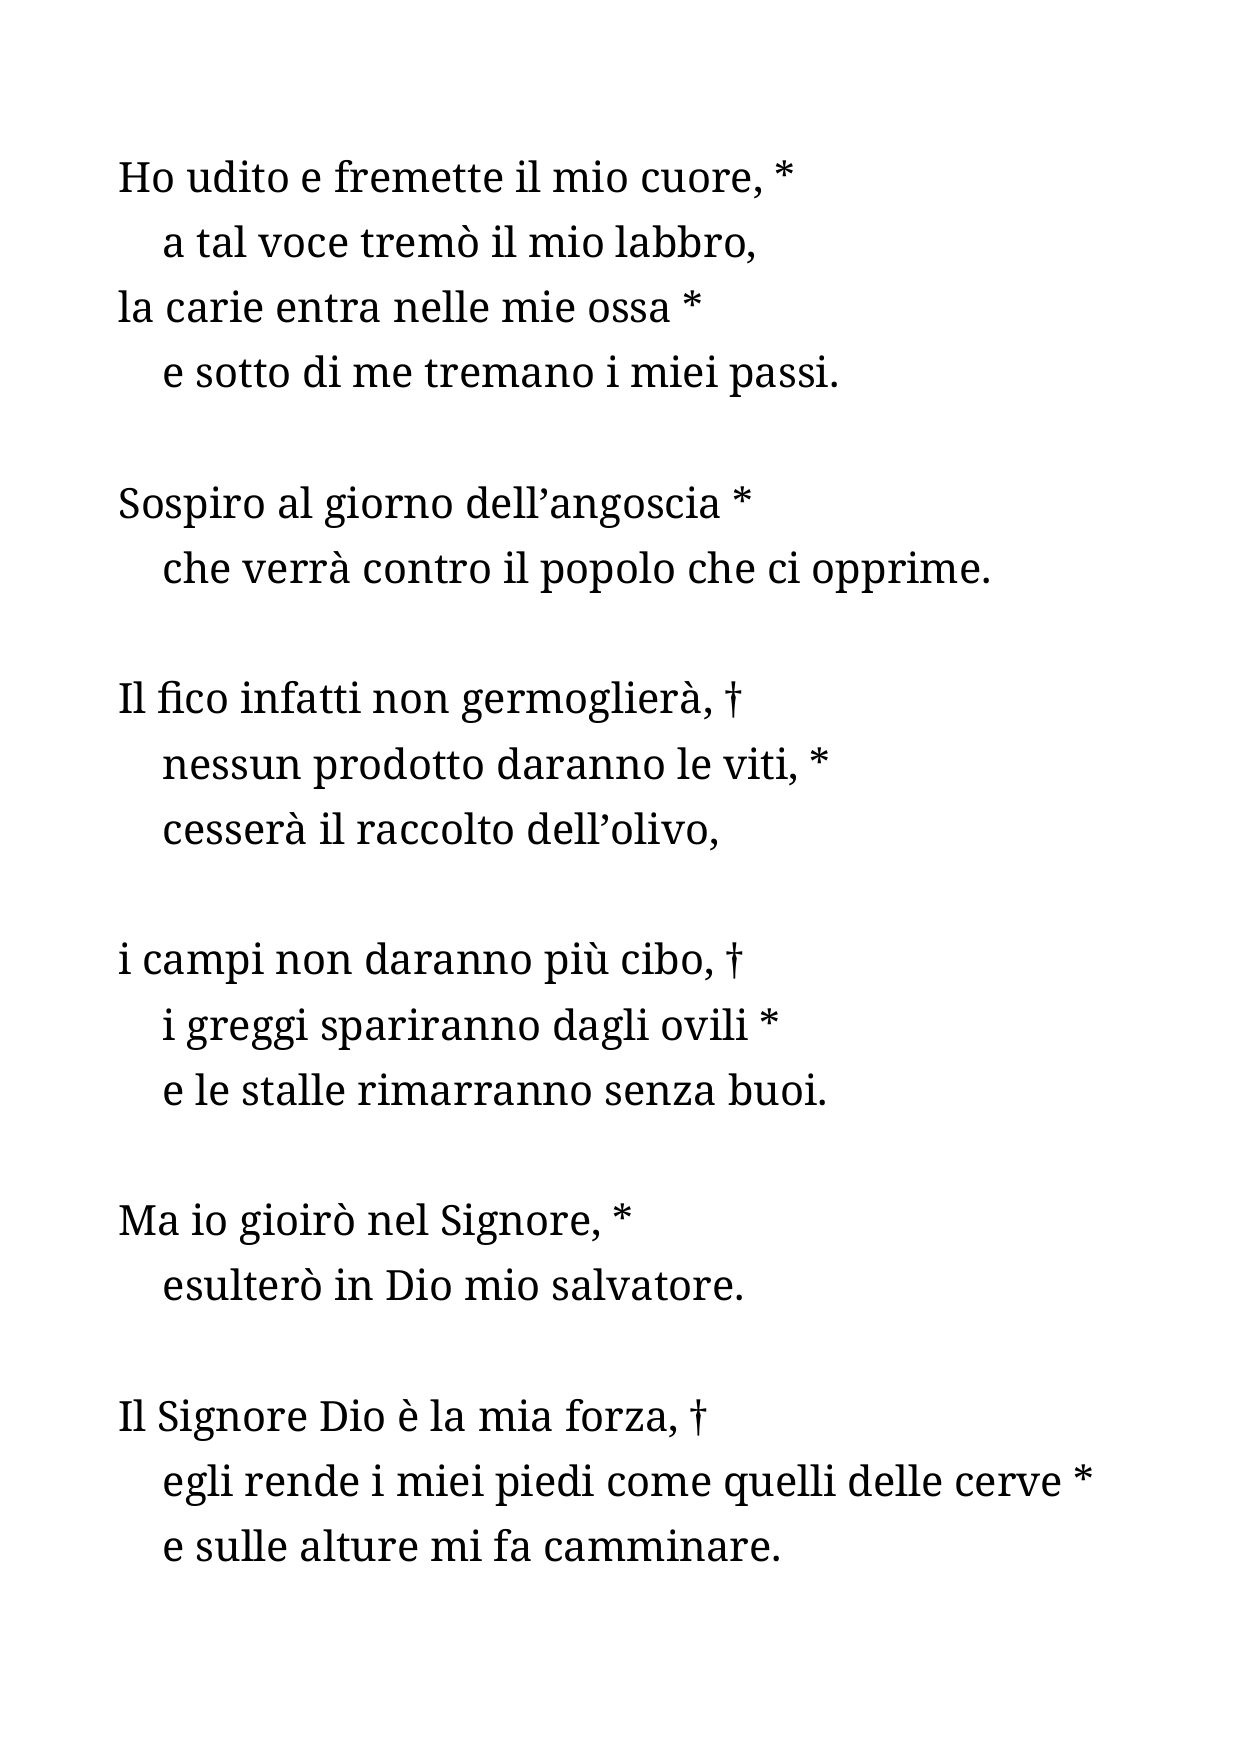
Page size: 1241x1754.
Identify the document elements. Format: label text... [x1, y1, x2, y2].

text la carie entra nelle mie ossa * [118, 278, 1122, 335]
text e le stalle rimarranno senza buoi. [118, 1061, 1122, 1117]
text cesserà il raccolto dell’olivo, [118, 800, 1122, 856]
text i greggi spariranno dagli ovili * [118, 995, 1122, 1052]
text nessun prodotto daranno le viti, * [118, 734, 1122, 791]
text i campi non daranno più cibo, † [118, 930, 1122, 987]
text Il fico infatti non germoglierà, † [118, 669, 1122, 726]
text e sulle alture mi fa camminare. [118, 1517, 1122, 1574]
text Ho udito e fremette il mio cuore, * [118, 148, 1122, 204]
text Il Signore Dio è la mia forza, † [118, 1387, 1122, 1443]
text Sospiro al giorno dell’angoscia * [118, 474, 1122, 530]
text a tal voce tremò il mio labbro, [118, 213, 1122, 269]
text egli rende i miei piedi come quelli delle cerve * [118, 1452, 1122, 1508]
text Ma io gioirò nel Signore, * [118, 1191, 1122, 1248]
text che verrà contro il popolo che ci opprime. [118, 539, 1122, 596]
text esulterò in Dio mio salvatore. [118, 1256, 1122, 1313]
text e sotto di me tremano i miei passi. [118, 343, 1122, 400]
